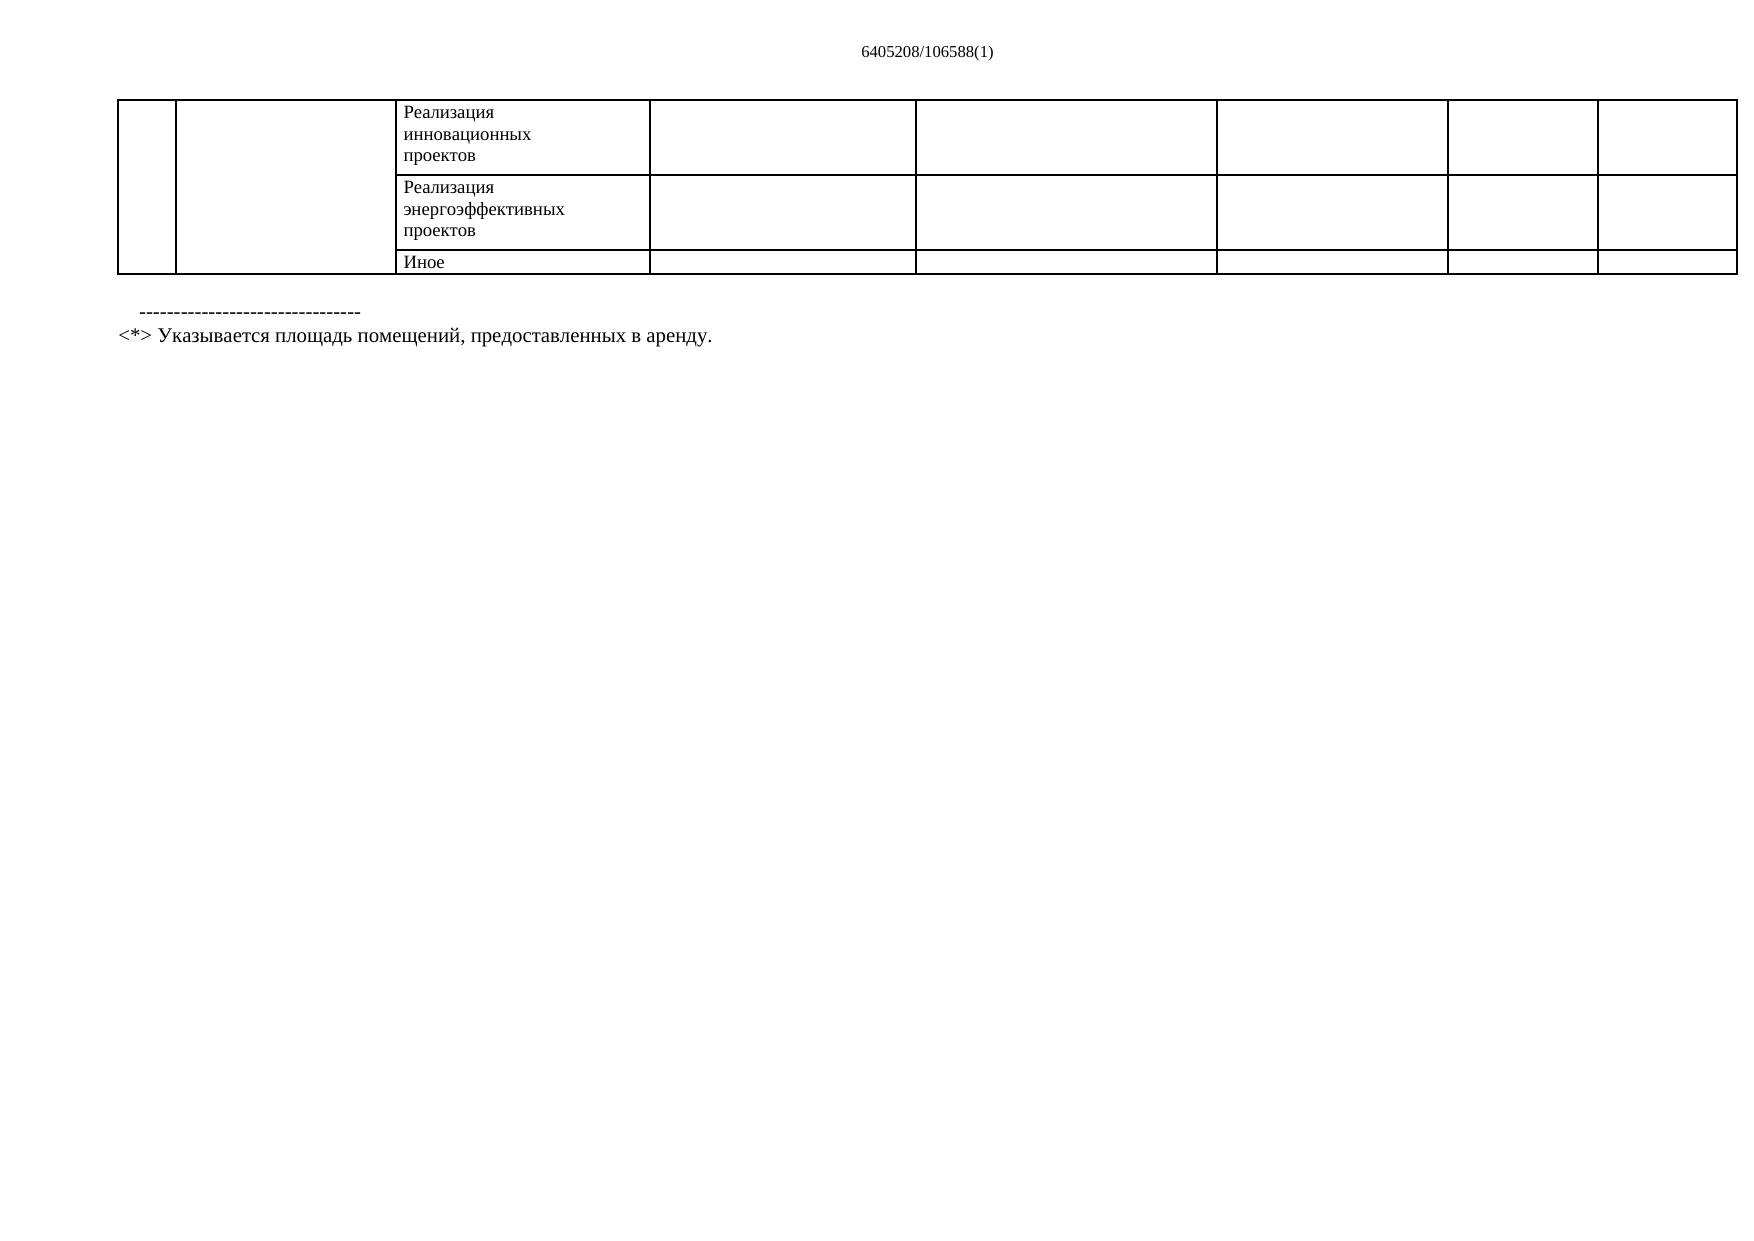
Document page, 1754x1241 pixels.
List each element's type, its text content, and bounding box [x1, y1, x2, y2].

table_cell [1218, 176, 1447, 249]
table_cell [1599, 251, 1736, 273]
table_cell [917, 251, 1216, 273]
text -------------------------------- [118, 299, 1636, 323]
table_cell [651, 176, 915, 249]
table_cell [917, 101, 1216, 174]
table_cell Реализация инновационных проектов [397, 101, 649, 174]
table_cell [917, 176, 1216, 249]
text <*> Указывается площадь помещений, предоставленных в аренду. [118, 323, 1636, 347]
table_cell Реализация энергоэффективных проектов [397, 176, 649, 249]
table_cell [651, 251, 915, 273]
table_cell [651, 101, 915, 174]
table_cell [1599, 101, 1736, 174]
table_cell [1599, 176, 1736, 249]
table_cell [1218, 101, 1447, 174]
table_cell [1218, 251, 1447, 273]
table_cell [1449, 251, 1597, 273]
table_cell Иное [397, 251, 649, 273]
table_cell [1449, 176, 1597, 249]
table_cell [1449, 101, 1597, 174]
